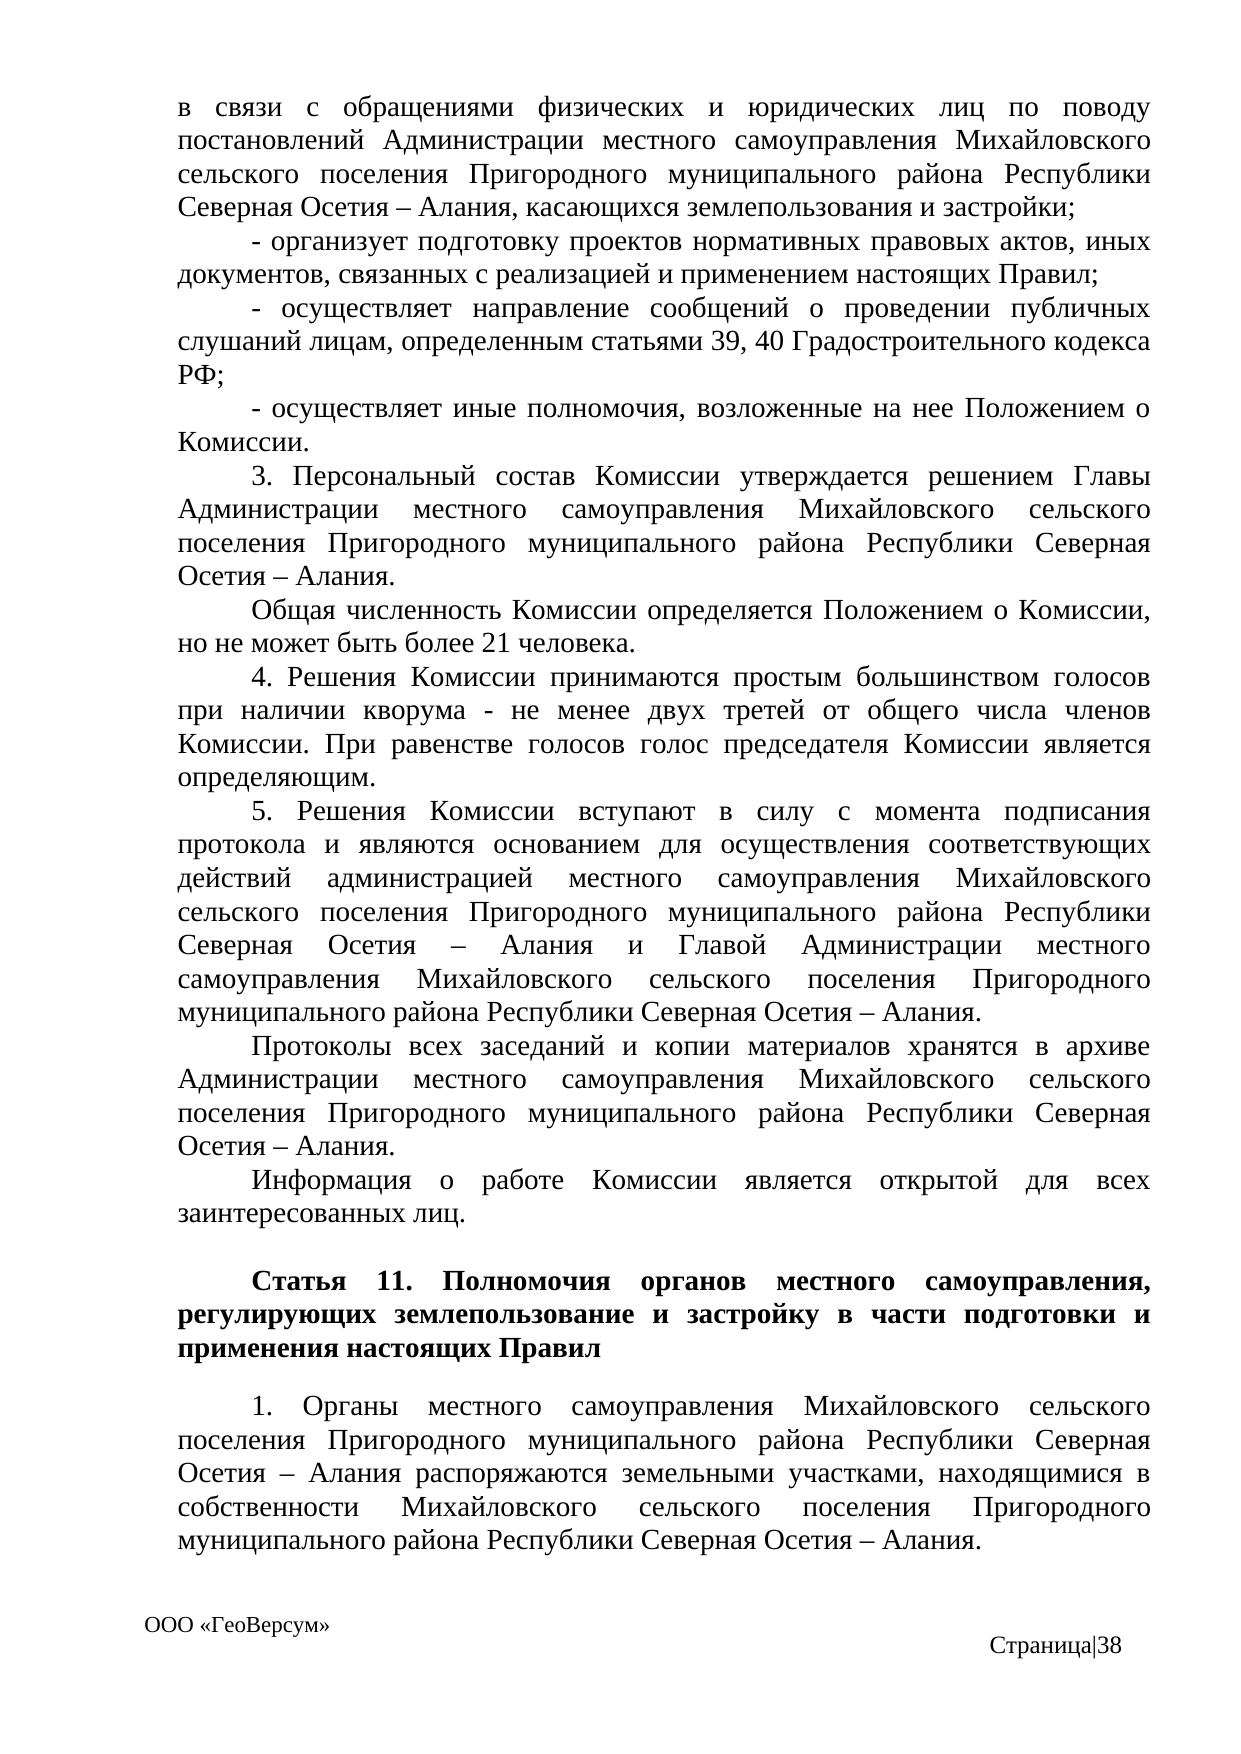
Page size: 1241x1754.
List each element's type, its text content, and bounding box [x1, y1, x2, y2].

text - осуществляет направление сообщений о проведении публичных слушаний лицам, определенным статьями 39, 40 Градостроительного кодекса РФ; [177, 290, 1152, 391]
text 3. Персональный состав Комиссии утверждается решением Главы Администрации местного самоуправления Михайловского сельского поселения Пригородного муниципального района Республики Северная Осетия – Алания. [177, 458, 1152, 592]
text - осуществляет иные полномочия, возложенные на нее Положением о Комиссии. [177, 391, 1152, 458]
text 4. Решения Комиссии принимаются простым большинством голосов при наличии кворума - не менее двух третей от общего числа членов Комиссии. При равенстве голосов голос председателя Комиссии является определяющим. [177, 659, 1152, 793]
text Протоколы всех заседаний и копии материалов хранятся в архиве Администрации местного самоуправления Михайловского сельского поселения Пригородного муниципального района Республики Северная Осетия – Алания. [177, 1028, 1152, 1162]
text 5. Решения Комиссии вступают в силу с момента подписания протокола и являются основанием для осуществления соответствующих действий администрацией местного самоуправления Михайловского сельского поселения Пригородного муниципального района Республики Северная Осетия – Алания и Главой Администрации местного самоуправления Михайловского сельского поселения Пригородного муниципального района Республики Северная Осетия – Алания. [177, 793, 1152, 1028]
text 1. Органы местного самоуправления Михайловского сельского поселения Пригородного муниципального района Республики Северная Осетия – Алания распоряжаются земельными участками, находящимися в собственности Михайловского сельского поселения Пригородного муниципального района Республики Северная Осетия – Алания. [177, 1388, 1152, 1556]
text Информация о работе Комиссии является открытой для всех заинтересованных лиц. [177, 1162, 1152, 1229]
text - организует подготовку проектов нормативных правовых актов, иных документов, связанных с реализацией и применением настоящих Правил; [177, 223, 1152, 290]
text Статья 11. Полномочия органов местного самоуправления, регулирующих землепользование и застройку в части подготовки и применения настоящих Правил [177, 1263, 1152, 1363]
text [177, 89, 1152, 223]
text Общая численность Комиссии определяется Положением о Комиссии, но не может быть более 21 человека. [177, 592, 1152, 659]
